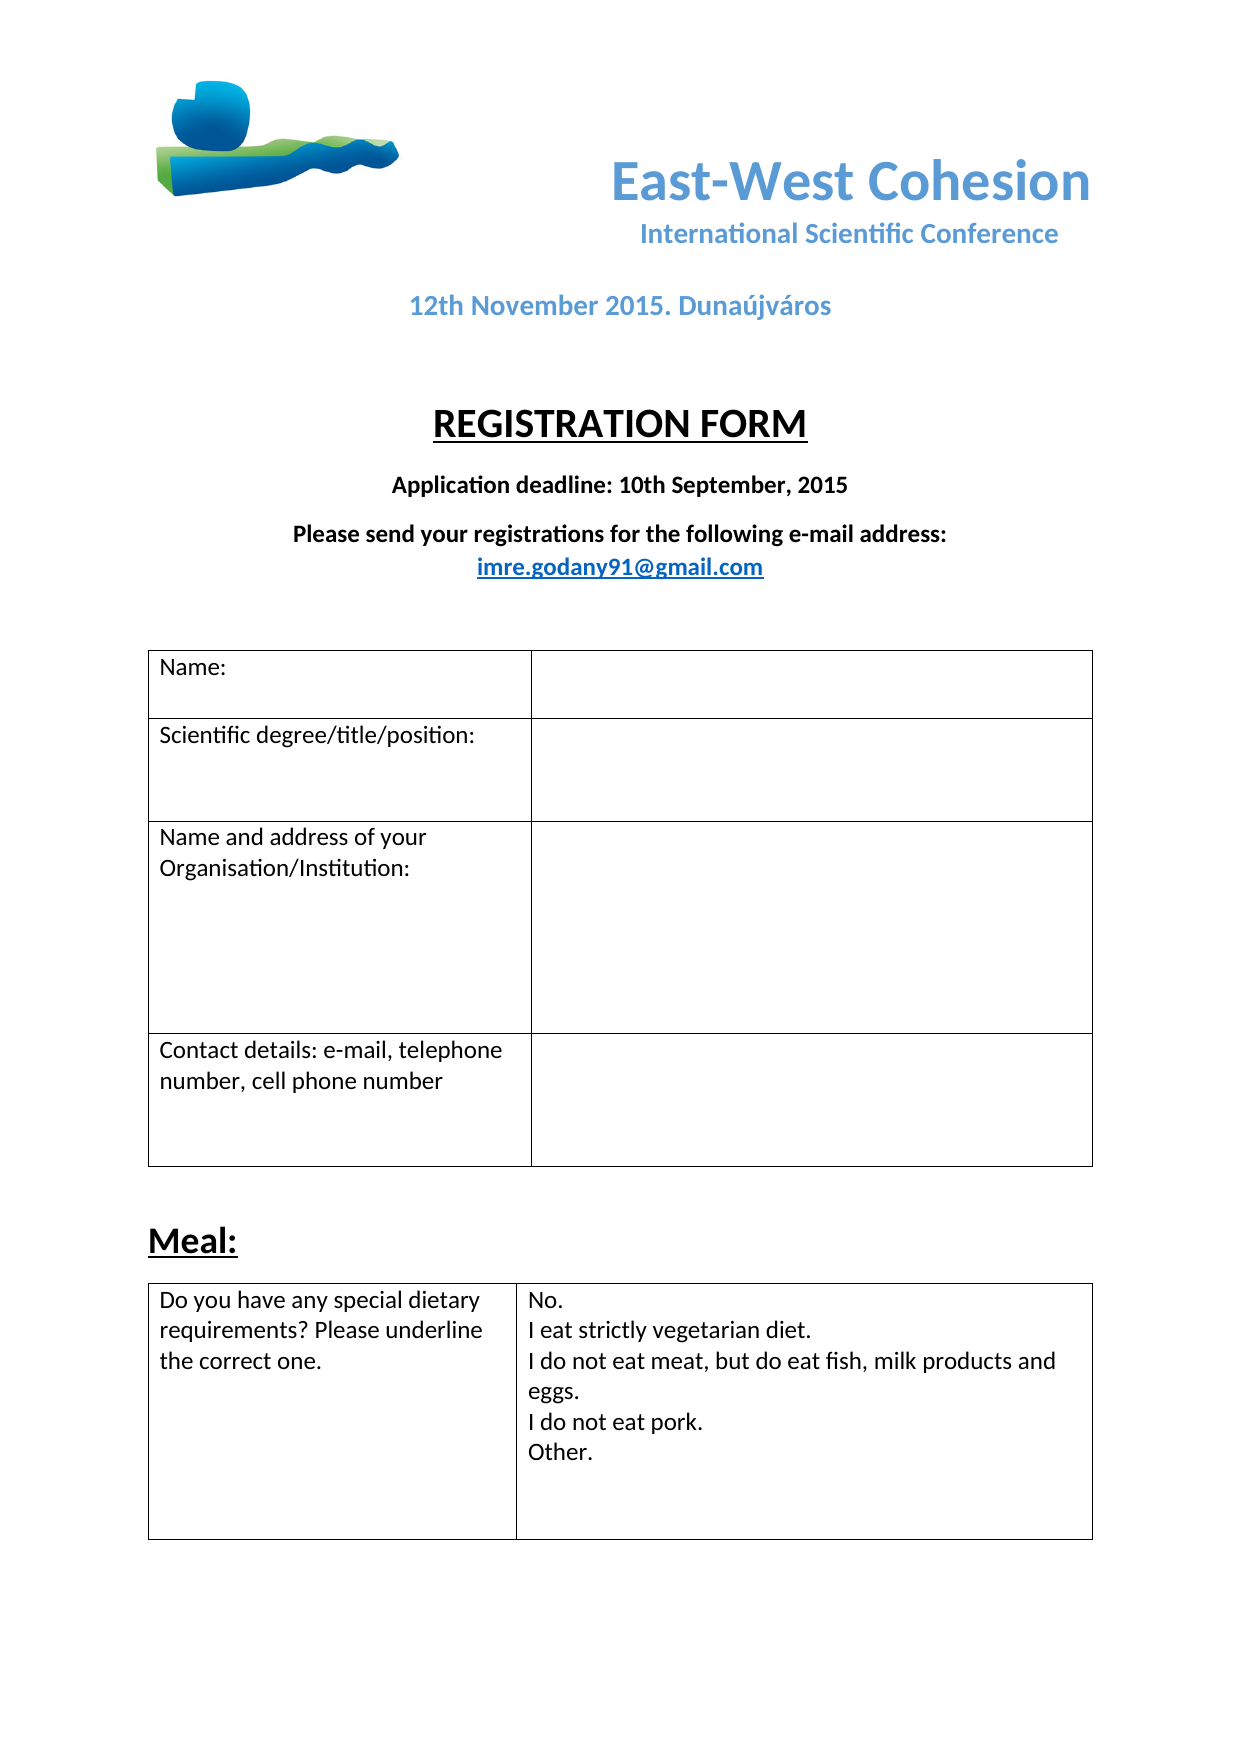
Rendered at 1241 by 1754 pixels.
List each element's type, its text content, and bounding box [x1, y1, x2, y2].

text REGISTRATION FORM [148, 397, 1093, 448]
table_header Do you have any special dietary requirements? Please underline the correct one. [149, 1284, 516, 1539]
table_header No. I eat strictly vegetarian diet. I do not eat meat, but do eat fish, milk products and eggs. I do not eat pork. Other. [517, 1284, 1092, 1539]
text Meal: [148, 1217, 1093, 1262]
table_header [532, 651, 1092, 718]
text Application deadline: 10th September, 2015 [148, 469, 1093, 499]
table_cell [532, 719, 1092, 821]
picture [147, 73, 404, 201]
table_cell [532, 1034, 1092, 1166]
table_cell Contact details: e-mail, telephone number, cell phone number [149, 1034, 531, 1166]
table_header Name: [149, 651, 531, 718]
table_cell Name and address of your Organisation/Institution: [149, 822, 531, 1033]
text Please send your registrations for the following e-mail address: imre.godany91@gmail.com [148, 518, 1093, 582]
table_cell [532, 822, 1092, 1033]
table_cell Scientific degree/title/position: [149, 719, 531, 821]
